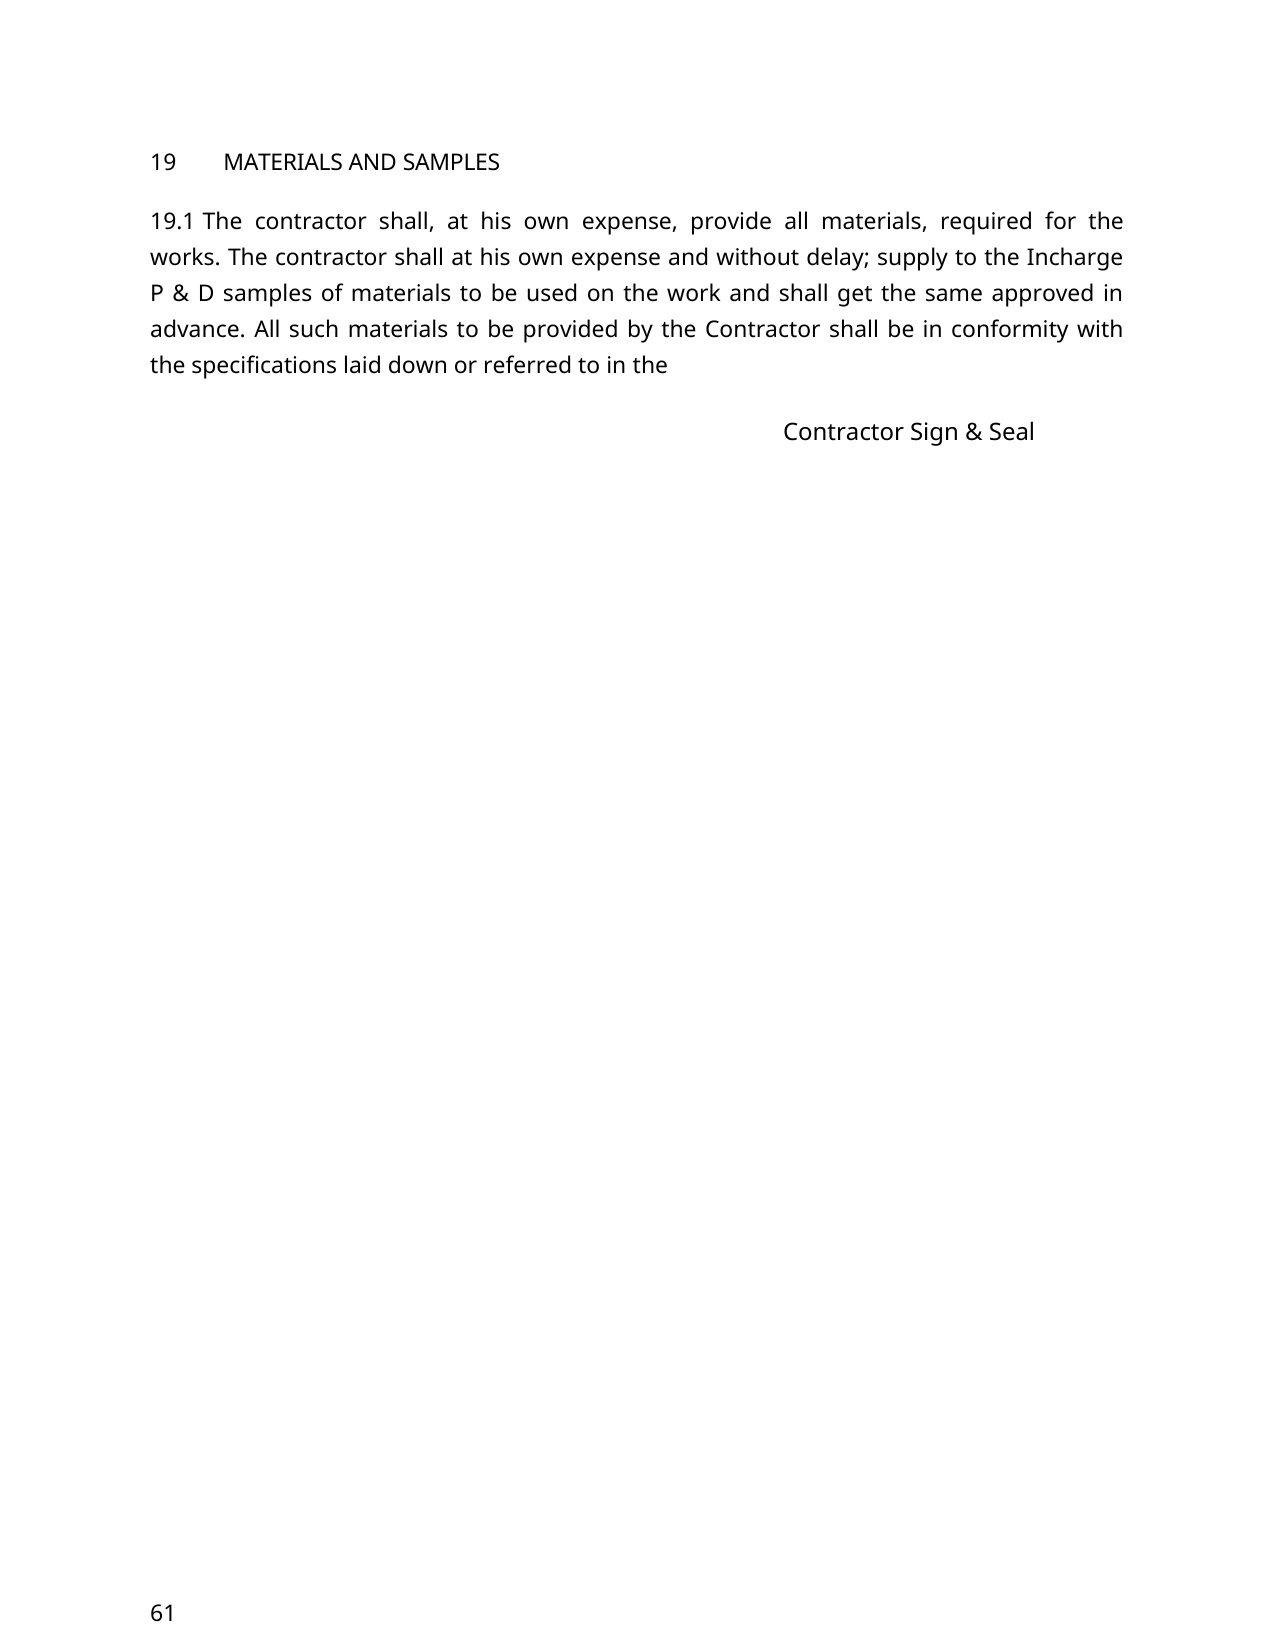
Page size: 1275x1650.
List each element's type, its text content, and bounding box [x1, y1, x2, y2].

list The contractor shall, at his own expense, provide all materials, required for the works. The contractor shall at his own expense and without delay; supply to the Incharge P & D samples of materials to be used on the work and shall get the same approved in advance. All such materials to be provided by the Contractor shall be in conformity with the specifications laid down or referred to in the [150, 205, 1126, 380]
list MATERIALS AND SAMPLES [150, 146, 1150, 177]
subtitle Contractor Sign & Seal [123, 415, 1035, 448]
